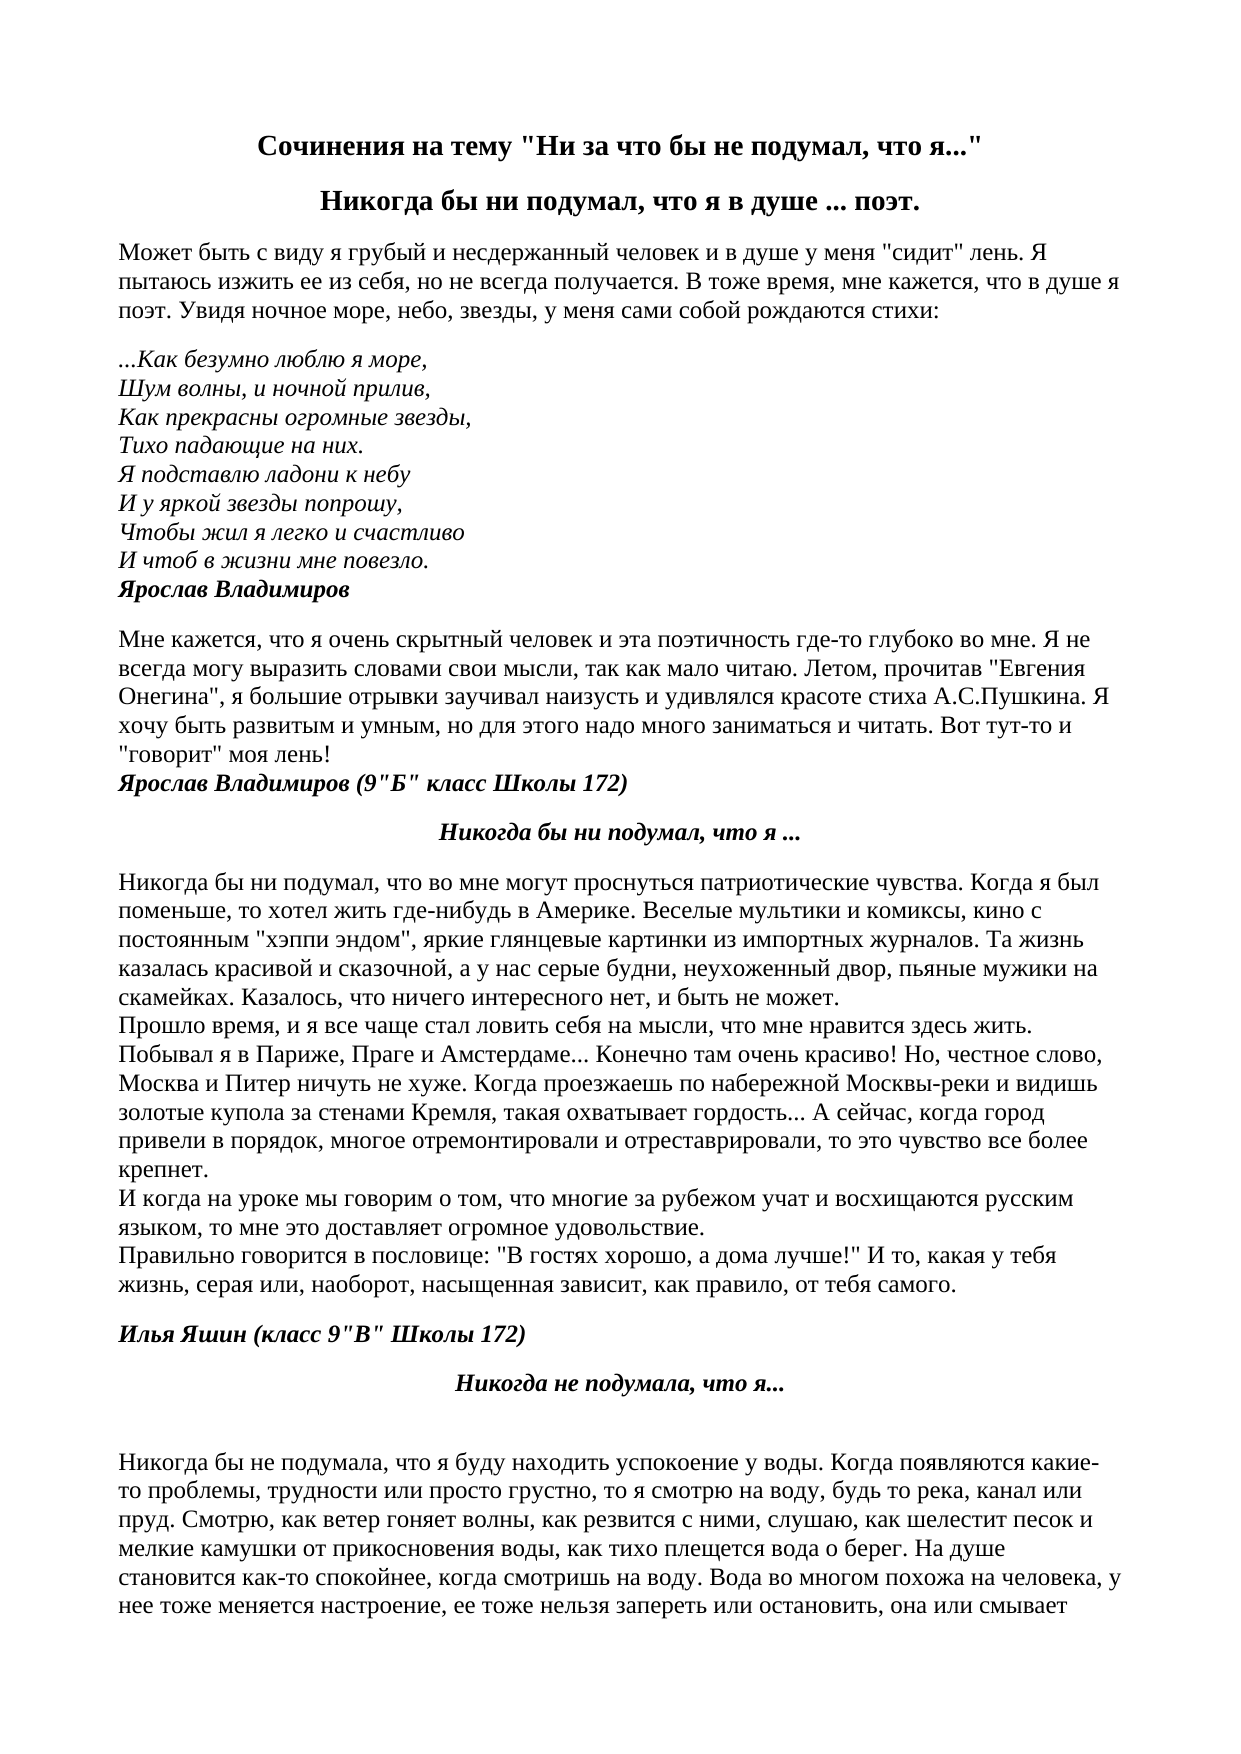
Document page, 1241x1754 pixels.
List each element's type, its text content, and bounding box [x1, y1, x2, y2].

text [118, 1418, 1122, 1619]
text Сочинения на тему "Ни за что бы не подумал, что я..." [118, 128, 1122, 162]
text Никогда не подумала, что я... [118, 1368, 1122, 1397]
text Никогда бы ни подумал, что во мне могут проснуться патриотические чувства. Когда я был поменьше, то хотел жить где-нибудь в Америке. Веселые мультики и комиксы, кино с постоянным "хэппи эндом", яркие глянцевые картинки из импортных журналов. Та жизнь казалась красивой и сказочной, а у нас серые будни, неухоженный двор, пьяные мужики на скамейках. Казалось, что ничего интересного нет, и быть не может. Прошло время, и я все чаще стал ловить себя на мысли, что мне нравится здесь жить. Побывал я в Париже, Праге и Амстердаме... Конечно там очень красиво! Но, честное слово, Москва и Питер ничуть не хуже. Когда проезжаешь по набережной Москвы-реки и видишь золотые купола за стенами Кремля, такая охватывает гордость... А сейчас, когда город привели в порядок, многое отремонтировали и отреставрировали, то это чувство все более крепнет. И когда на уроке мы говорим о том, что многие за рубежом учат и восхищаются русским языком, то мне это доставляет огромное удовольствие. Правильно говорится в пословице: "В гостях хорошо, а дома лучше!" И то, какая у тебя жизнь, серая или, наоборот, насыщенная зависит, как правило, от тебя самого. [118, 867, 1122, 1298]
text Мне кажется, что я очень скрытный человек и эта поэтичность где-то глубоко во мне. Я не всегда могу выразить словами свои мысли, так как мало читаю. Летом, прочитав "Евгения Онегина", я большие отрывки заучивал наизусть и удивлялся красоте стиха А.С.Пушкина. Я хочу быть развитым и умным, но для этого надо много заниматься и читать. Вот тут-то и "говорит" моя лень! Ярослав Владимиров (9"Б" класс Школы 172) [118, 624, 1122, 796]
text Илья Яшин (класс 9"В" Школы 172) [118, 1319, 1122, 1348]
text ...Как безумно люблю я море, Шум волны, и ночной прилив, Как прекрасны огромные звезды, Тихо падающие на них. Я подставлю ладони к небу И у яркой звезды попрошу, Чтобы жил я легко и счастливо И чтоб в жизни мне повезло. Ярослав Владимиров [118, 344, 1122, 603]
text Никогда бы ни подумал, что я ... [118, 817, 1122, 846]
text Может быть с виду я грубый и несдержанный человек и в душе у меня "сидит" лень. Я пытаюсь изжить ее из себя, но не всегда получается. В тоже время, мне кажется, что в душе я поэт. Увидя ночное море, небо, звезды, у меня сами собой рождаются стихи: [118, 237, 1122, 323]
text Никогда бы ни подумал, что я в душе ... поэт. [118, 183, 1122, 216]
